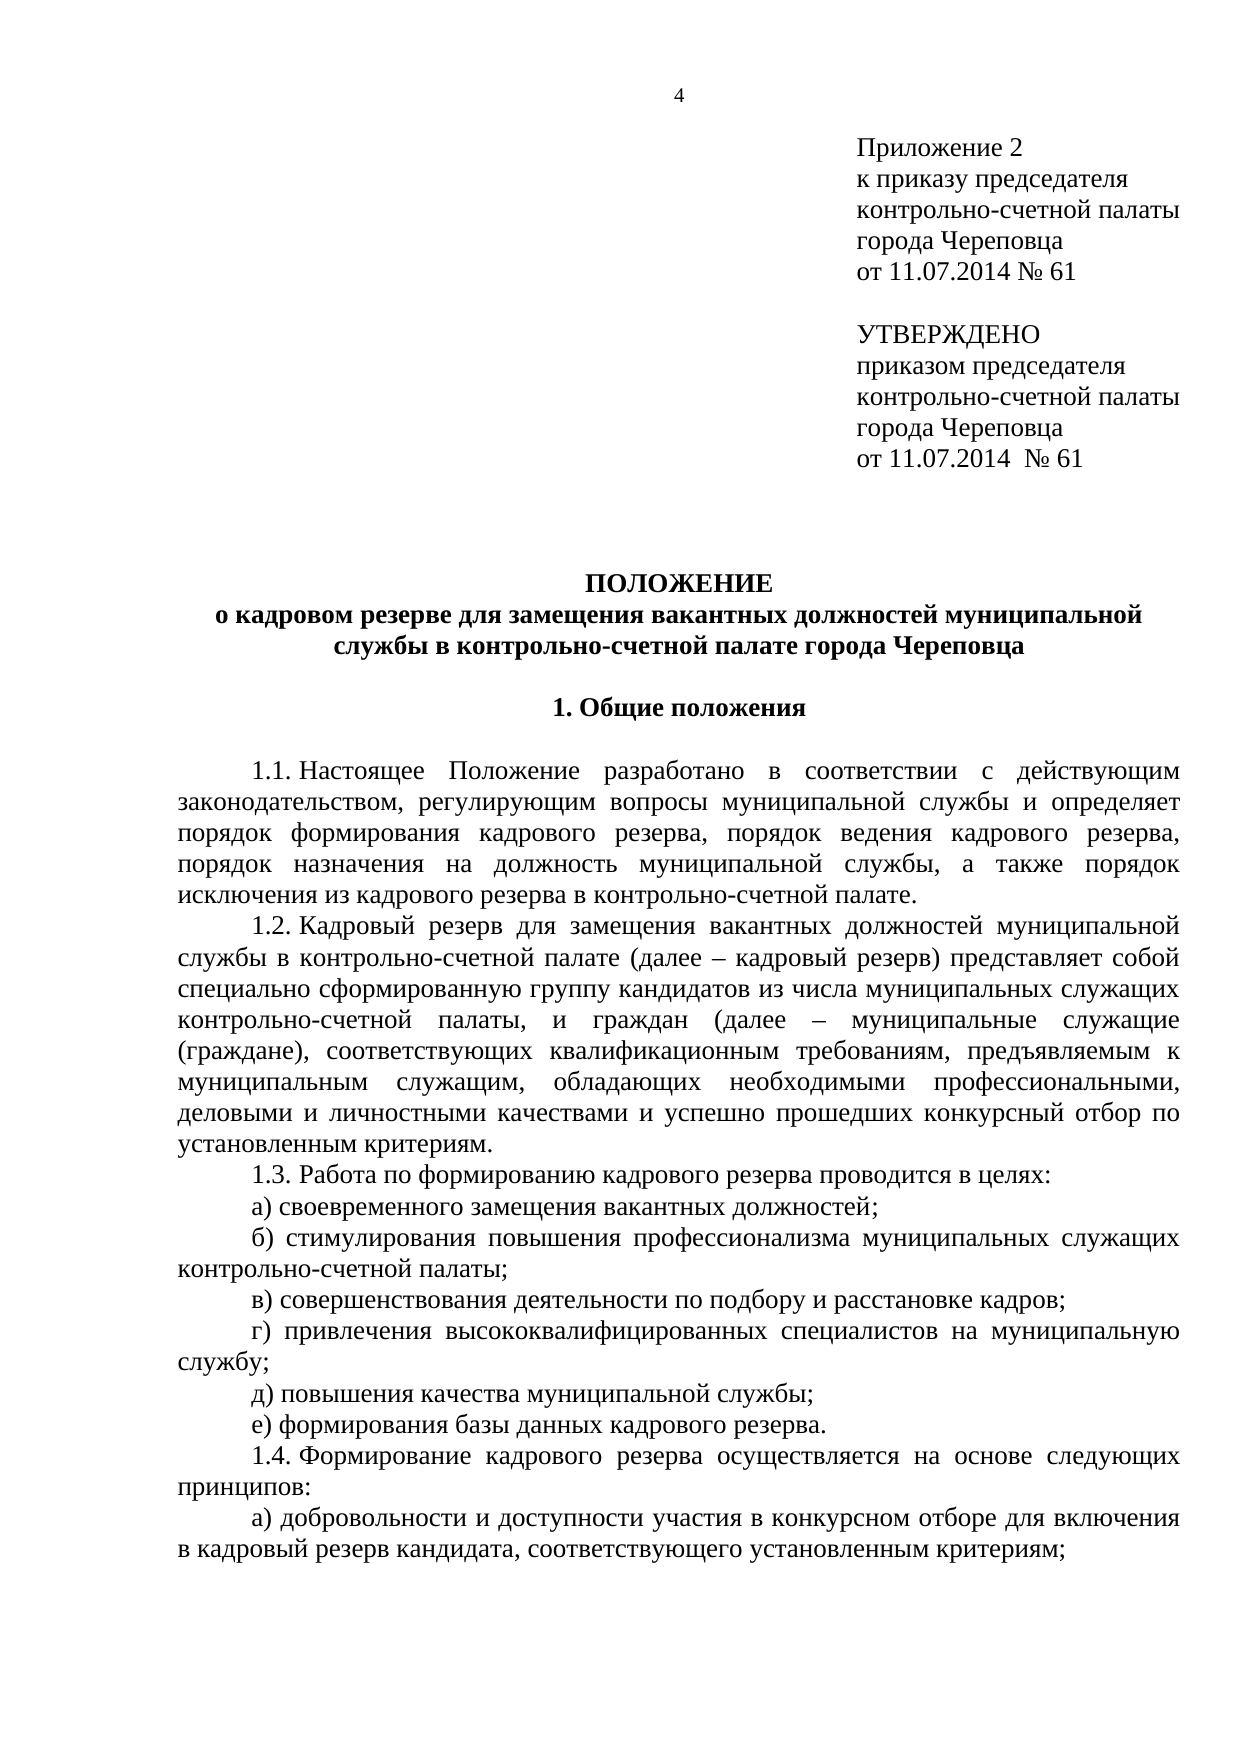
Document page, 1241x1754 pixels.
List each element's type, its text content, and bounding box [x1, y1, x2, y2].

text а) своевременного замещения вакантных должностей; [177, 1190, 1181, 1221]
text б) стимулирования повышения профессионализма муниципальных служащих контрольно-счетной палаты; [177, 1221, 1181, 1283]
text приказом председателя [856, 349, 1181, 380]
text ПОЛОЖЕНИЕ [177, 567, 1181, 598]
text города Череповца [856, 411, 1181, 442]
text от 11.07.2014 № 61 [856, 255, 1181, 287]
text Приложение 2 [856, 131, 1181, 162]
text контрольно-счетной палаты [856, 193, 1181, 224]
text о кадровом резерве для замещения вакантных должностей муниципальной службы в контрольно-счетной палате города Череповца [177, 598, 1181, 660]
text е) формирования базы данных кадрового резерва. [177, 1408, 1181, 1439]
text г) привлечения высококвалифицированных специалистов на муниципальную службу; [177, 1314, 1181, 1377]
text контрольно-счетной палаты [856, 380, 1181, 411]
text 1. Общие положения [177, 691, 1181, 723]
text города Череповца [856, 224, 1181, 255]
text в) совершенствования деятельности по подбору и расстановке кадров; [177, 1283, 1181, 1314]
text д) повышения качества муниципальной службы; [177, 1377, 1181, 1408]
text от 11.07.2014 № 61 [856, 442, 1181, 473]
text 1.1. Настоящее Положение разработано в соответствии с действующим законодательством, регулирующим вопросы муниципальной службы и определяет порядок формирования кадрового резерва, порядок ведения кадрового резерва, порядок назначения на должность муниципальной службы, а также порядок исключения из кадрового резерва в контрольно-счетной палате. [177, 754, 1181, 909]
text УТВЕРЖДЕНО [856, 318, 1181, 349]
text 1.3. Работа по формированию кадрового резерва проводится в целях: [177, 1159, 1181, 1190]
text к приказу председателя [856, 162, 1181, 193]
text 1.2. Кадровый резерв для замещения вакантных должностей муниципальной службы в контрольно-счетной палате (далее – кадровый резерв) представляет собой специально сформированную группу кандидатов из числа муниципальных служащих контрольно-счетной палаты, и граждан (далее – муниципальные служащие (граждане), соответствующих квалификационным требованиям, предъявляемым к муниципальным служащим, обладающих необходимыми профессиональными, деловыми и личностными качествами и успешно прошедших конкурсный отбор по установленным критериям. [177, 909, 1181, 1159]
text а) добровольности и доступности участия в конкурсном отборе для включения в кадровый резерв кандидата, соответствующего установленным критериям; [177, 1501, 1181, 1563]
text 1.4. Формирование кадрового резерва осуществляется на основе следующих принципов: [177, 1439, 1181, 1501]
